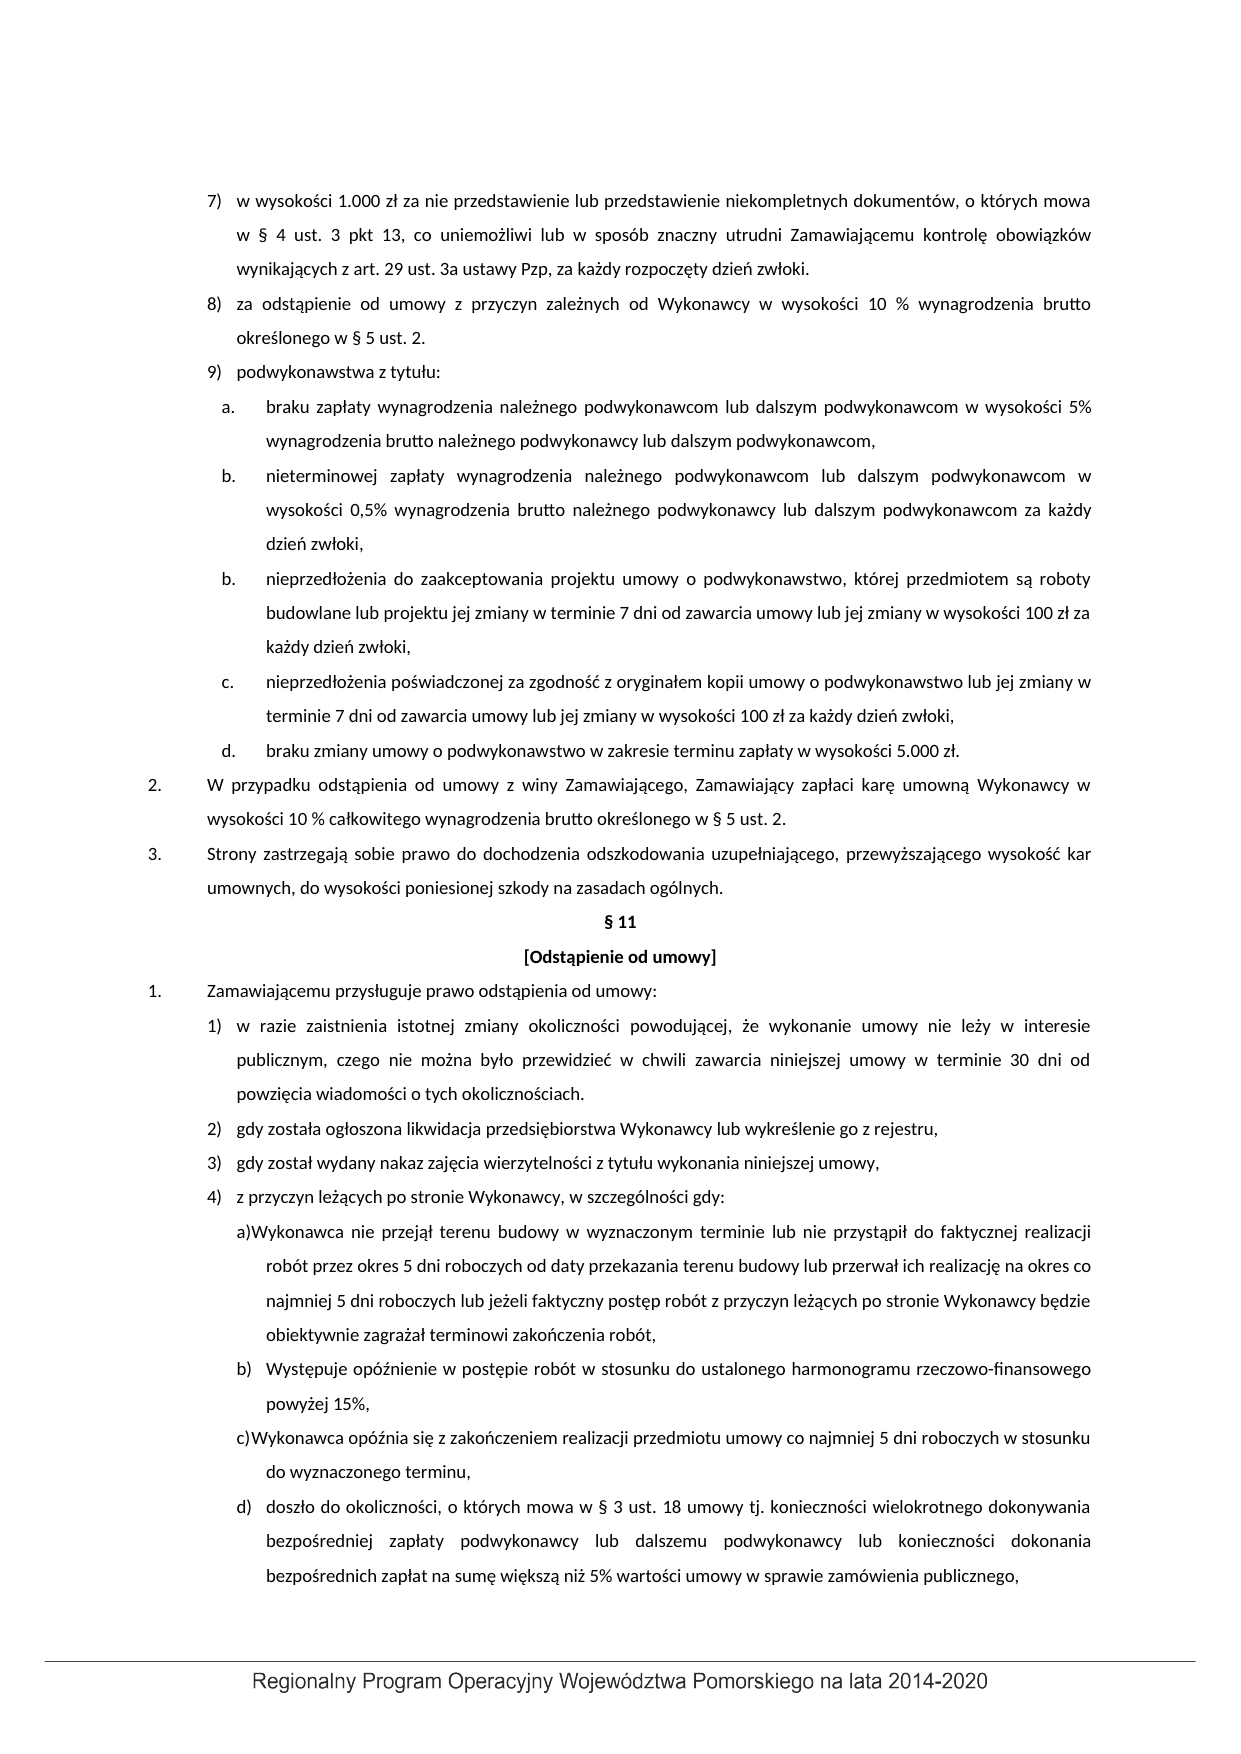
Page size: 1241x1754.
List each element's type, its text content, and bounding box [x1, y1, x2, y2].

list doszło do okoliczności, o których mowa w § 3 ust. 18 umowy tj. konieczności wielokrotnego dokonywania bezpośredniej zapłaty podwykonawcy lub dalszemu podwykonawcy lub konieczności dokonania bezpośrednich zapłat na sumę większą niż 5% wartości umowy w sprawie zamówienia publicznego, [236, 1495, 1092, 1587]
list w razie zaistnienia istotnej zmiany okoliczności powodującej, że wykonanie umowy nie leży w interesie publicznym, czego nie można było przewidzieć w chwili zawarcia niniejszej umowy w terminie 30 dni od powzięcia wiadomości o tych okolicznościach. [207, 1014, 1092, 1106]
text b. nieprzedłożenia do zaakceptowania projektu umowy o podwykonawstwo, której przedmiotem są roboty budowlane lub projektu jej zmiany w terminie 7 dni od zawarcia umowy lub jej zmiany w wysokości 100 zł za każdy dzień zwłoki, [221, 567, 1092, 659]
text c. nieprzedłożenia poświadczonej za zgodność z oryginałem kopii umowy o podwykonawstwo lub jej zmiany w terminie 7 dni od zawarcia umowy lub jej zmiany w wysokości 100 zł za każdy dzień zwłoki, [221, 670, 1092, 727]
text [Odstąpienie od umowy] [148, 945, 1092, 968]
list Występuje opóźnienie w postępie robót w stosunku do ustalonego harmonogramu rzeczowo-finansowego powyżej 15%, [236, 1358, 1092, 1415]
text d. braku zmiany umowy o podwykonawstwo w zakresie terminu zapłaty w wysokości 5.000 zł. [221, 739, 1092, 762]
list W przypadku odstąpienia od umowy z winy Zamawiającego, Zamawiający zapłaci karę umowną Wykonawcy w wysokości 10 % całkowitego wynagrodzenia brutto określonego w § 5 ust. 2. [148, 773, 1092, 831]
text b. nieterminowej zapłaty wynagrodzenia należnego podwykonawcom lub dalszym podwykonawcom w wysokości 0,5% wynagrodzenia brutto należnego podwykonawcy lub dalszym podwykonawcom za każdy dzień zwłoki, [221, 464, 1092, 556]
text § 11 [148, 911, 1092, 934]
list podwykonawstwa z tytułu: [207, 361, 1092, 384]
list gdy została ogłoszona likwidacja przedsiębiorstwa Wykonawcy lub wykreślenie go z rejestru, [207, 1117, 1092, 1140]
list za odstąpienie od umowy z przyczyn zależnych od Wykonawcy w wysokości 10 % wynagrodzenia brutto określonego w § 5 ust. 2. [207, 292, 1092, 349]
text a. braku zapłaty wynagrodzenia należnego podwykonawcom lub dalszym podwykonawcom w wysokości 5% wynagrodzenia brutto należnego podwykonawcy lub dalszym podwykonawcom, [221, 395, 1092, 452]
list Zamawiającemu przysługuje prawo odstąpienia od umowy: [148, 979, 1092, 1002]
list Wykonawca opóźnia się z zakończeniem realizacji przedmiotu umowy co najmniej 5 dni roboczych w stosunku do wyznaczonego terminu, [236, 1426, 1092, 1484]
list w wysokości 1.000 zł za nie przedstawienie lub przedstawienie niekompletnych dokumentów, o których mowa w § 4 ust. 3 pkt 13, co uniemożliwi lub w sposób znaczny utrudni Zamawiającemu kontrolę obowiązków wynikających z art. 29 ust. 3a ustawy Pzp, za każdy rozpoczęty dzień zwłoki. [207, 189, 1092, 281]
list gdy został wydany nakaz zajęcia wierzytelności z tytułu wykonania niniejszej umowy, [207, 1151, 1092, 1174]
list z przyczyn leżących po stronie Wykonawcy, w szczególności gdy: [207, 1186, 1092, 1209]
picture [44, 1661, 1196, 1693]
list Wykonawca nie przejął terenu budowy w wyznaczonym terminie lub nie przystąpił do faktycznej realizacji robót przez okres 5 dni roboczych od daty przekazania terenu budowy lub przerwał ich realizację na okres co najmniej 5 dni roboczych lub jeżeli faktyczny postęp robót z przyczyn leżących po stronie Wykonawcy będzie obiektywnie zagrażał terminowi zakończenia robót, [236, 1220, 1092, 1346]
list Strony zastrzegają sobie prawo do dochodzenia odszkodowania uzupełniającego, przewyższającego wysokość kar umownych, do wysokości poniesionej szkody na zasadach ogólnych. [148, 842, 1092, 899]
